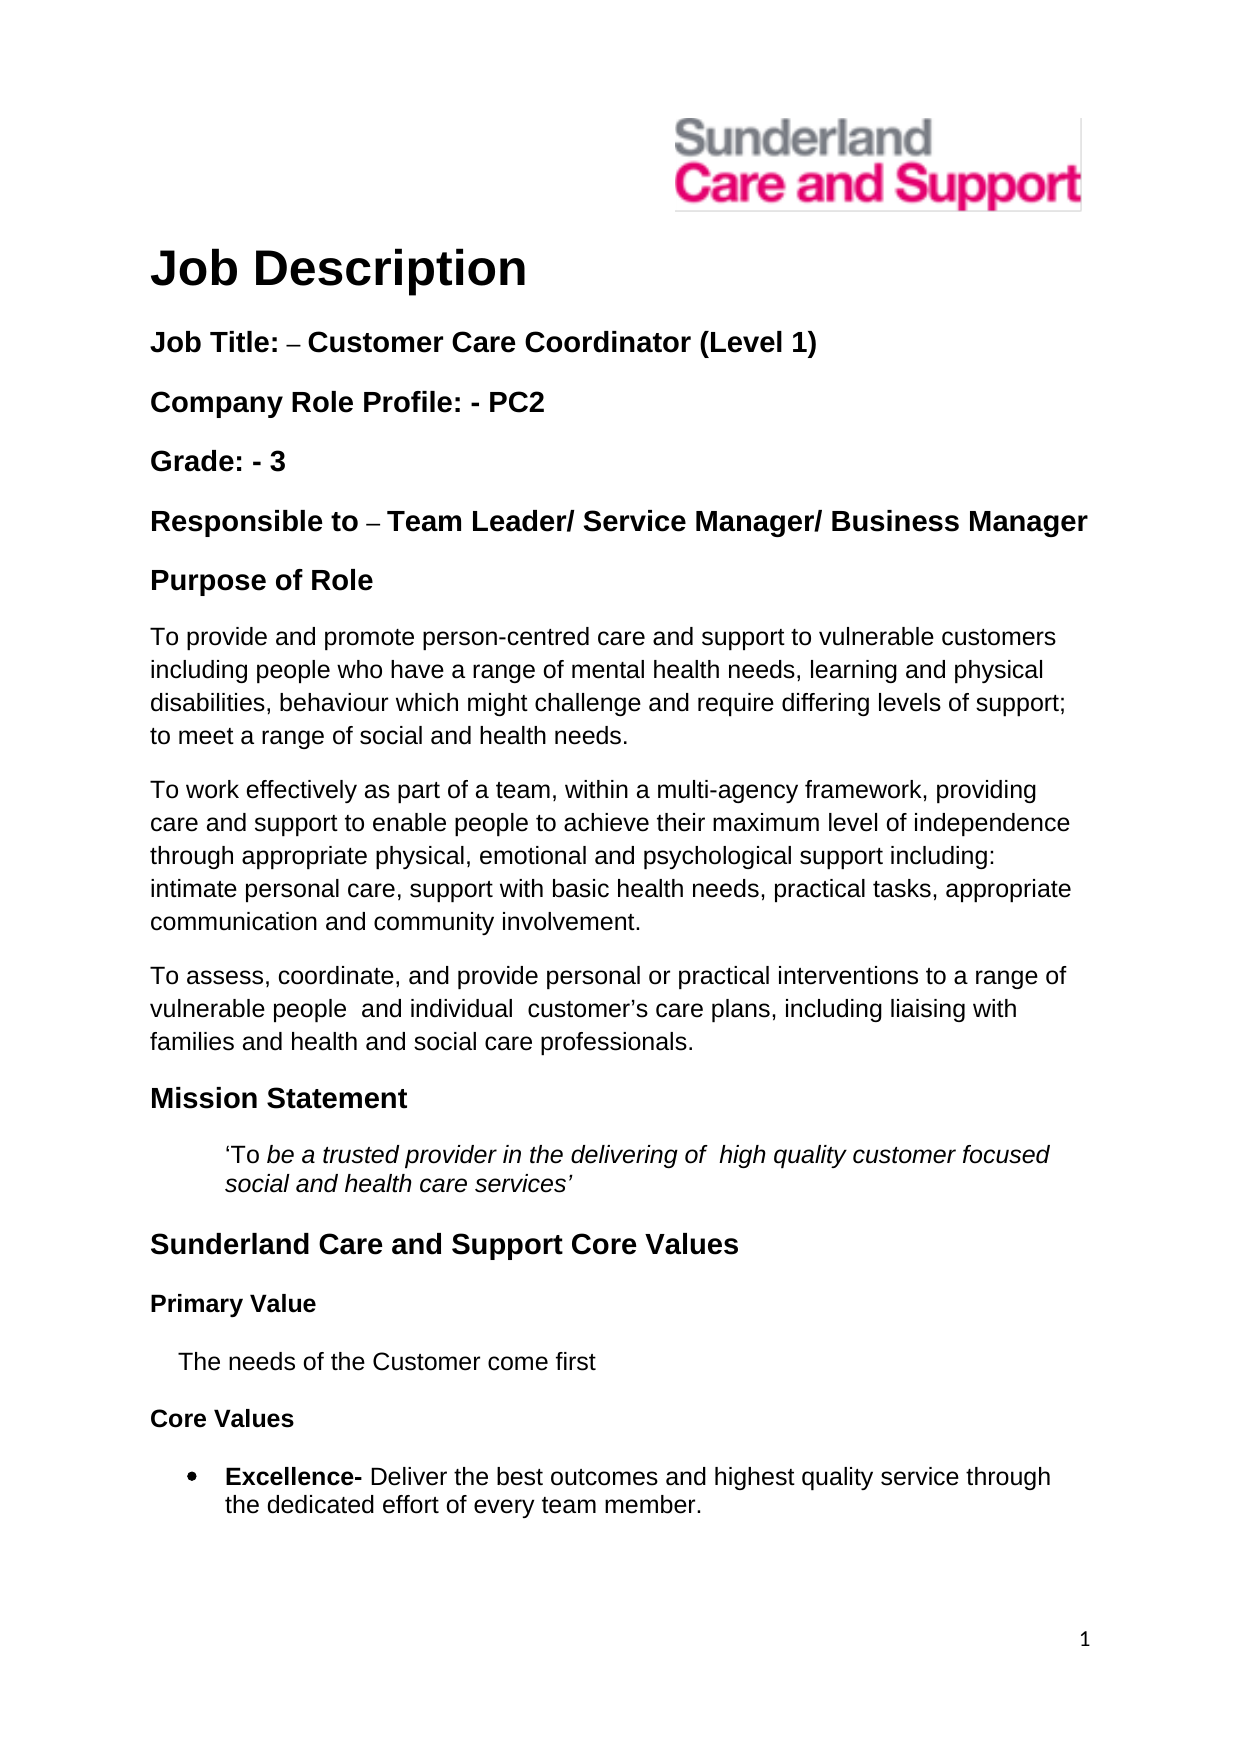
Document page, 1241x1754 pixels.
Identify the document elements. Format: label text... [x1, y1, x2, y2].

text Sunderland Care and Support Core Values [150, 1227, 1090, 1260]
text Core Values [150, 1404, 1090, 1433]
text To assess, coordinate, and provide personal or practical interventions to a range of vulnerable people and individual customer’s care plans, including liaising with families and health and social care professionals. [150, 961, 1090, 1056]
list Excellence- Deliver the best outcomes and highest quality service through the dedicated effort of every team member. [187, 1461, 1090, 1519]
list ‘To be a trusted provider in the delivering of high quality customer focused social and health care services’ [225, 1140, 1090, 1198]
text Grade: - 3 [150, 444, 1090, 478]
text Mission Statement [150, 1081, 1090, 1114]
text Primary Value [150, 1289, 1090, 1318]
text To provide and promote person-centred care and support to vulnerable customers including people who have a range of mental health needs, learning and physical disabilities, behaviour which might challenge and require differing levels of support; to meet a range of social and health needs. [150, 622, 1090, 750]
text The needs of the Customer come first [150, 1346, 1090, 1375]
text Responsible to – Team Leader/ Service Manager/ Business Manager [150, 503, 1090, 537]
text Purpose of Role [150, 563, 1090, 596]
text Company Role Profile: - PC2 [150, 385, 1090, 418]
text Job Description [150, 238, 1090, 296]
text To work effectively as part of a team, within a multi-agency framework, providing care and support to enable people to achieve their maximum level of independence through appropriate physical, emotional and psychological support including: intimate personal care, support with basic health needs, practical tasks, appropriate communication and community involvement. [150, 775, 1090, 936]
text Job Title: – Customer Care Coordinator (Level 1) [150, 325, 1090, 359]
picture [675, 118, 1084, 214]
